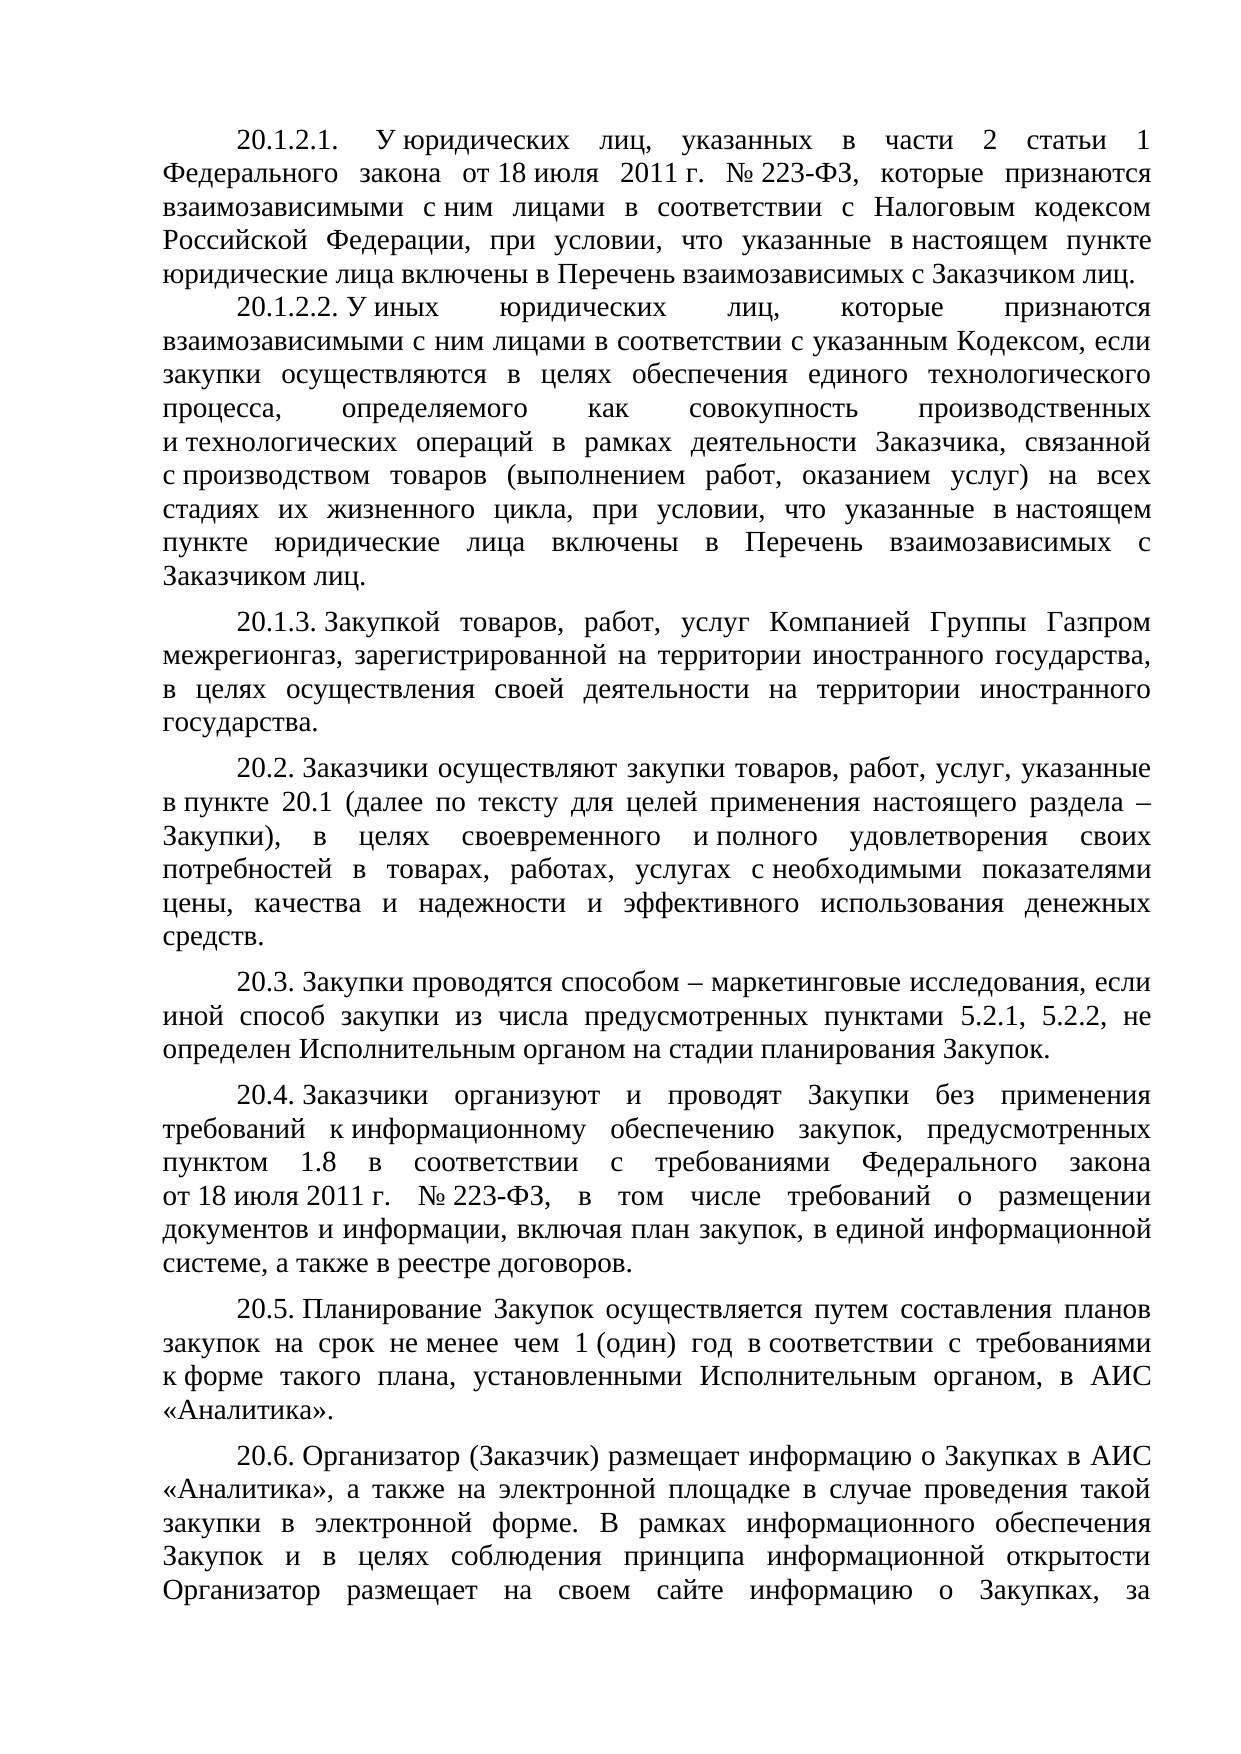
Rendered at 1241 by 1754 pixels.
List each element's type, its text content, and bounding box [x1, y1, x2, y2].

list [162, 1438, 1152, 1606]
list Заказчики организуют и проводят Закупки без применения требований к информационному обеспечению закупок, предусмотренных пунктом 1.8 в соответствии с требованиями Федерального закона от 18 июля 2011 г. № 223-ФЗ, в том числе требований о размещении документов и информации, включая план закупок, в единой информационной системе, а также в реестре договоров. [162, 1077, 1152, 1279]
list У иных юридических лиц, которые признаются взаимозависимыми с ним лицами в соответствии с указанным Кодексом, если закупки осуществляются в целях обеспечения единого технологического процесса, определяемого как совокупность производственных и технологических операций в рамках деятельности Заказчика, связанной с производством товаров (выполнением работ, оказанием услуг) на всех стадиях их жизненного цикла, при условии, что указанные в настоящем пункте юридические лица включены в Перечень взаимозависимых с Заказчиком лиц. [162, 289, 1152, 591]
list Планирование Закупок осуществляется путем составления планов закупок на срок не менее чем 1 (один) год в соответствии с требованиями к форме такого плана, установленными Исполнительным органом, в АИС «Аналитика». [162, 1291, 1152, 1425]
list У юридических лиц, указанных в части 2 статьи 1 Федерального закона от 18 июля 2011 г. № 223-ФЗ, которые признаются взаимозависимыми с ним лицами в соответствии с Налоговым кодексом Российской Федерации, при условии, что указанные в настоящем пункте юридические лица включены в Перечень взаимозависимых с Заказчиком лиц. [162, 122, 1152, 289]
list Закупкой товаров, работ, услуг Компанией Группы Газпром межрегионгаз, зарегистрированной на территории иностранного государства, в целях осуществления своей деятельности на территории иностранного государства. [162, 604, 1152, 738]
list Закупки проводятся способом – маркетинговые исследования, если иной способ закупки из числа предусмотренных пунктами 5.2.1, 5.2.2, не определен Исполнительным органом на стадии планирования Закупок. [162, 964, 1152, 1065]
list Заказчики осуществляют закупки товаров, работ, услуг, указанные в пункте 20.1 (далее по тексту для целей применения настоящего раздела – Закупки), в целях своевременного и полного удовлетворения своих потребностей в товарах, работах, услугах с необходимыми показателями цены, качества и надежности и эффективного использования денежных средств. [162, 751, 1152, 952]
